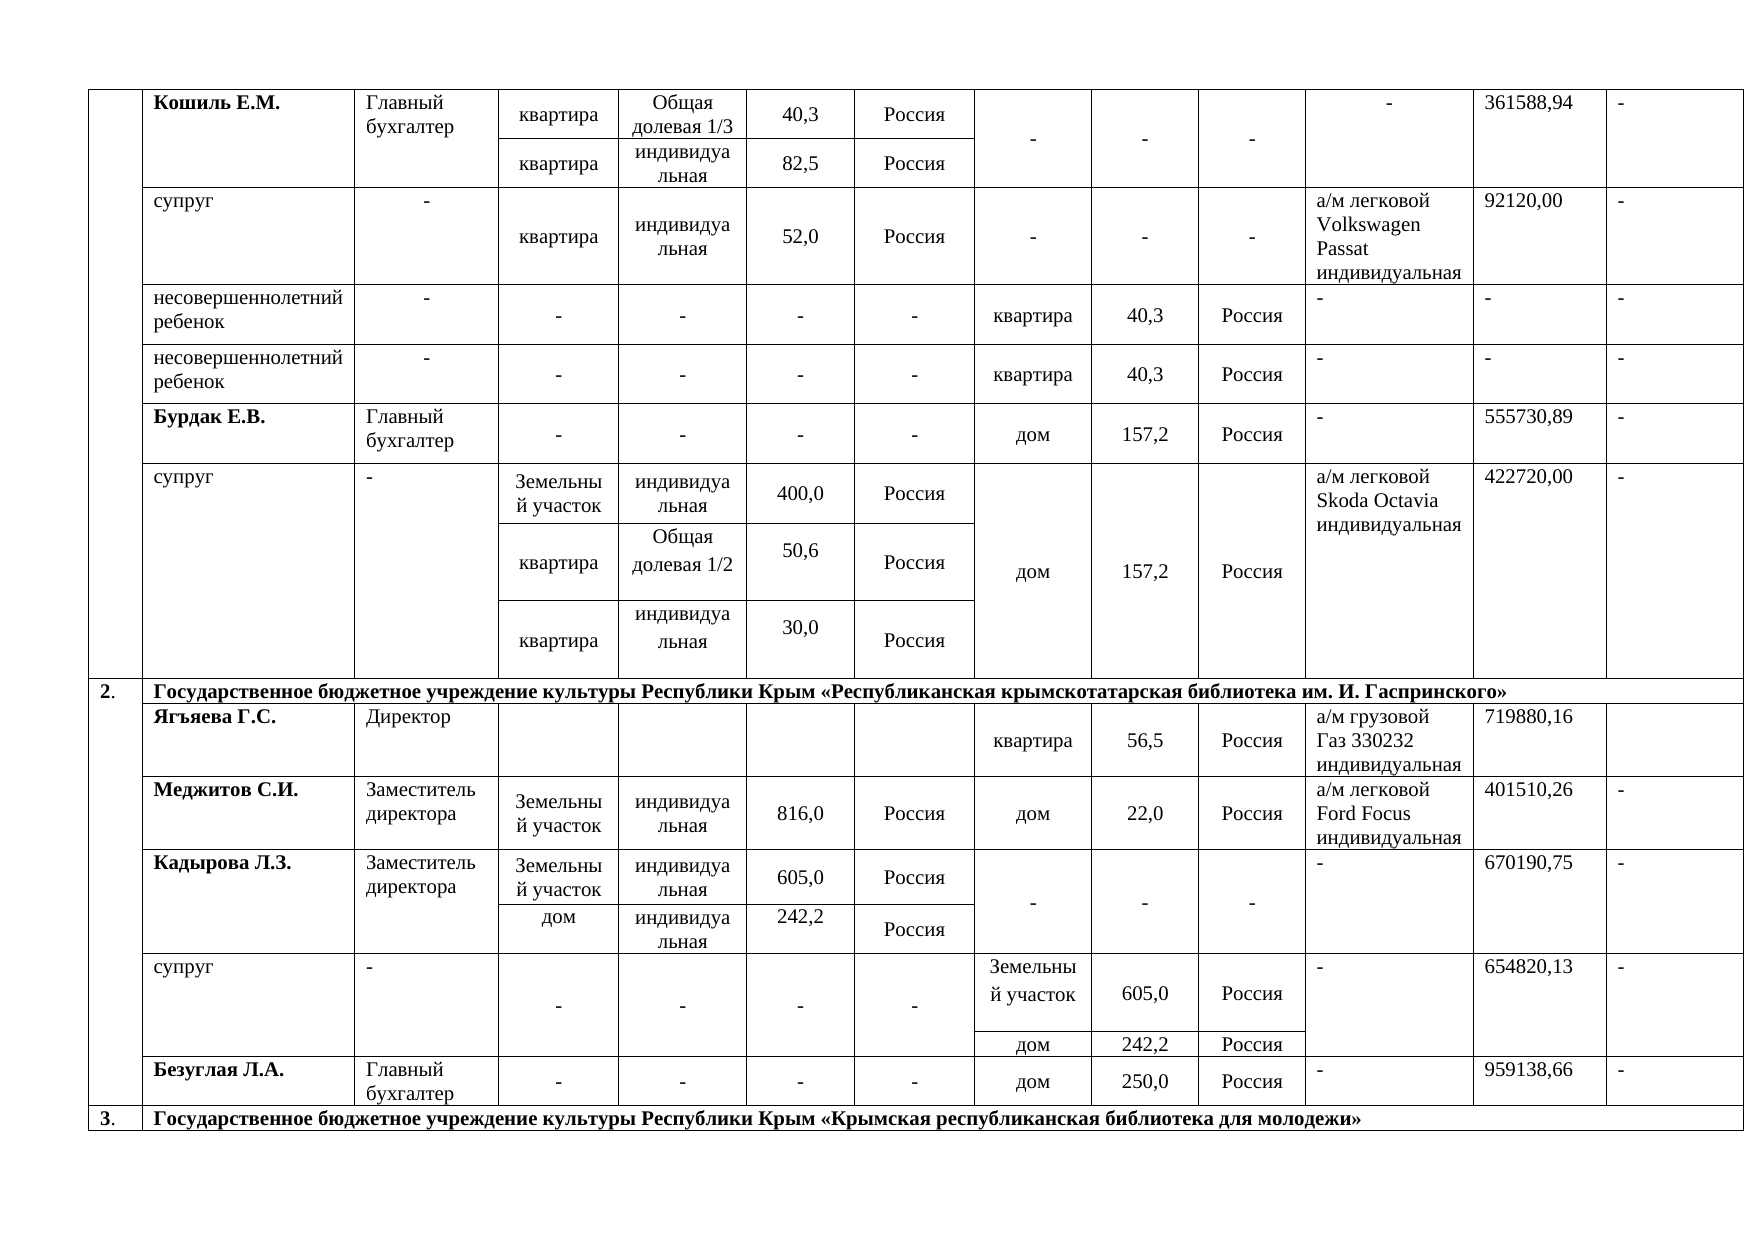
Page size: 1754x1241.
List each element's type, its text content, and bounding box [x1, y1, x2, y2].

table_cell 92120,00 [1474, 188, 1606, 284]
table_cell 40,3 [747, 90, 854, 138]
table_cell Россия [1199, 1032, 1305, 1056]
table_cell индивидуальная [619, 905, 746, 953]
table_cell Россия [855, 850, 974, 903]
table_cell Россия [855, 188, 974, 284]
table_cell квартира [499, 139, 618, 187]
table_cell Россия [1199, 285, 1305, 344]
table_cell - [1607, 188, 1743, 284]
table_cell - [499, 285, 618, 344]
table_cell - [499, 345, 618, 403]
table_cell Государственное бюджетное учреждение культуры Республики Крым «Республиканская крымскотатарская библиотека им. И. Гаспринского» [143, 679, 1743, 703]
table_cell 3. [89, 1106, 142, 1130]
table_cell - [619, 345, 746, 403]
table_cell Россия [1199, 345, 1305, 403]
table_cell - [975, 850, 1091, 953]
table_cell квартира [975, 704, 1091, 776]
table_cell индивидуальная [619, 139, 746, 187]
table_cell дом [975, 1057, 1091, 1105]
table_cell индивидуальная [619, 601, 746, 678]
table_cell - [619, 404, 746, 463]
table_cell индивидуальная [619, 850, 746, 903]
table_cell - [1474, 285, 1606, 344]
table_cell Кадырова Л.З. [143, 850, 354, 953]
table_cell супруг [143, 464, 354, 678]
table_cell 605,0 [747, 850, 854, 903]
table_cell Общая долевая 1/2 [619, 524, 746, 600]
table_cell Меджитов С.И. [143, 777, 354, 849]
table_cell [747, 704, 854, 776]
table_cell Россия [855, 905, 974, 953]
table_cell - [747, 954, 854, 1056]
table_cell квартира [975, 345, 1091, 403]
table_cell - [1199, 188, 1305, 284]
table_cell - [1092, 850, 1198, 953]
table_cell - [855, 285, 974, 344]
table_cell - [355, 954, 498, 1056]
table_cell - [619, 285, 746, 344]
table_cell Земельный участок [975, 954, 1091, 1031]
table_cell 555730,89 [1474, 404, 1606, 463]
table_cell - [1092, 188, 1198, 284]
table_cell 670190,75 [1474, 850, 1606, 953]
table_cell 30,0 [747, 601, 854, 678]
table_cell - [1474, 345, 1606, 403]
table_cell Ягъяева Г.С. [143, 704, 354, 776]
table_cell - [1199, 90, 1305, 187]
table_cell - [1306, 1057, 1473, 1105]
table_cell 400,0 [747, 464, 854, 523]
table_cell квартира [499, 524, 618, 600]
table_cell Россия [1199, 404, 1305, 463]
table_cell - [1092, 90, 1198, 187]
table_cell Россия [1199, 464, 1305, 678]
table_cell - [975, 188, 1091, 284]
table_cell 719880,16 [1474, 704, 1606, 776]
table_cell 56,5 [1092, 704, 1198, 776]
table_cell Кошиль Е.М. [143, 90, 354, 187]
table_cell Россия [855, 464, 974, 523]
table_cell - [1607, 1057, 1743, 1105]
table_cell Россия [855, 777, 974, 849]
table_cell несовершеннолетний ребенок [143, 285, 354, 344]
table_cell дом [975, 777, 1091, 849]
table_cell Россия [1199, 954, 1305, 1031]
table_cell 52,0 [747, 188, 854, 284]
table_cell Заместитель директора [355, 850, 498, 953]
table_cell дом [975, 404, 1091, 463]
table_cell [619, 704, 746, 776]
table_cell Безуглая Л.А. [143, 1057, 354, 1105]
table_cell дом [975, 464, 1091, 678]
table_cell 654820,13 [1474, 954, 1606, 1056]
table_cell несовершеннолетний ребенок [143, 345, 354, 403]
table_cell Россия [855, 90, 974, 138]
table_cell Заместитель директора [355, 777, 498, 849]
table_cell Россия [855, 601, 974, 678]
table_cell - [619, 954, 746, 1056]
table_cell 2. [89, 679, 142, 1105]
table_cell - [1607, 404, 1743, 463]
table_cell дом [499, 905, 618, 953]
table_cell [855, 704, 974, 776]
table_cell - [747, 1057, 854, 1105]
table_cell Россия [855, 524, 974, 600]
table_cell - [855, 954, 974, 1056]
table_cell а/м грузовой Газ 330232 индивидуальная [1306, 704, 1473, 776]
table_cell а/м легковой Skoda Octavia индивидуальная [1306, 464, 1473, 678]
table_cell - [855, 345, 974, 403]
table_cell квартира [499, 90, 618, 138]
table_cell [499, 704, 618, 776]
table_cell - [747, 345, 854, 403]
table_cell 82,5 [747, 139, 854, 187]
table_cell - [1306, 850, 1473, 953]
table_cell - [499, 1057, 618, 1105]
table_cell Государственное бюджетное учреждение культуры Республики Крым «Крымская республиканская библиотека для молодежи» [143, 1106, 1743, 1130]
table_cell квартира [975, 285, 1091, 344]
table_cell 250,0 [1092, 1057, 1198, 1105]
table_cell а/м легковой Volkswagen Passat индивидуальная [1306, 188, 1473, 284]
table_cell 816,0 [747, 777, 854, 849]
table_cell Россия [1199, 777, 1305, 849]
table_cell индивидуальная [619, 188, 746, 284]
table_cell 242,2 [1092, 1032, 1198, 1056]
table_cell индивидуальная [619, 777, 746, 849]
table_cell - [1306, 404, 1473, 463]
table_cell - [499, 954, 618, 1056]
table_cell - [1607, 777, 1743, 849]
table_cell Общая долевая 1/3 [619, 90, 746, 138]
table_cell - [1607, 954, 1743, 1056]
table_cell Земельный участок [499, 464, 618, 523]
table_cell 422720,00 [1474, 464, 1606, 678]
table_cell - [1306, 345, 1473, 403]
table_cell - [747, 285, 854, 344]
table_cell 40,3 [1092, 345, 1198, 403]
table_cell супруг [143, 188, 354, 284]
table_cell - [355, 464, 498, 678]
table_cell 959138,66 [1474, 1057, 1606, 1105]
table_cell - [355, 188, 498, 284]
table_cell Россия [1199, 1057, 1305, 1105]
table_cell - [1306, 954, 1473, 1056]
table_cell а/м легковой Ford Focus индивидуальная [1306, 777, 1473, 849]
table_cell - [975, 90, 1091, 187]
table_cell Россия [1199, 704, 1305, 776]
table_cell - [355, 345, 498, 403]
table_cell Россия [855, 139, 974, 187]
table_cell - [855, 404, 974, 463]
table_cell 361588,94 [1474, 90, 1606, 187]
table_cell [1607, 704, 1743, 776]
table_cell - [1306, 285, 1473, 344]
table_cell 157,2 [1092, 404, 1198, 463]
table_cell индивидуальная [619, 464, 746, 523]
table_cell дом [975, 1032, 1091, 1056]
table_cell квартира [499, 601, 618, 678]
table_cell 40,3 [1092, 285, 1198, 344]
table_cell Главный бухгалтер [355, 404, 498, 463]
table_cell 50,6 [747, 524, 854, 600]
table_cell 22,0 [1092, 777, 1198, 849]
table_cell супруг [143, 954, 354, 1056]
table_cell Главный бухгалтер [355, 1057, 498, 1105]
table_cell - [1607, 464, 1743, 678]
table_cell - [747, 404, 854, 463]
table_cell - [1607, 285, 1743, 344]
table_cell квартира [499, 188, 618, 284]
table_cell 157,2 [1092, 464, 1198, 678]
table_cell 605,0 [1092, 954, 1198, 1031]
table_cell Главный бухгалтер [355, 90, 498, 187]
table_cell 242,2 [747, 905, 854, 953]
table_cell - [499, 404, 618, 463]
table_cell - [1607, 90, 1743, 187]
table_cell - [355, 285, 498, 344]
table_cell 401510,26 [1474, 777, 1606, 849]
table_cell - [1607, 345, 1743, 403]
table_cell - [855, 1057, 974, 1105]
table_cell - [619, 1057, 746, 1105]
table_cell Бурдак Е.В. [143, 404, 354, 463]
table_cell Директор [355, 704, 498, 776]
table_cell Земельный участок [499, 777, 618, 849]
table_cell - [1199, 850, 1305, 953]
table_cell - [1306, 90, 1473, 187]
table_cell Земельный участок [499, 850, 618, 903]
table_cell - [1607, 850, 1743, 953]
